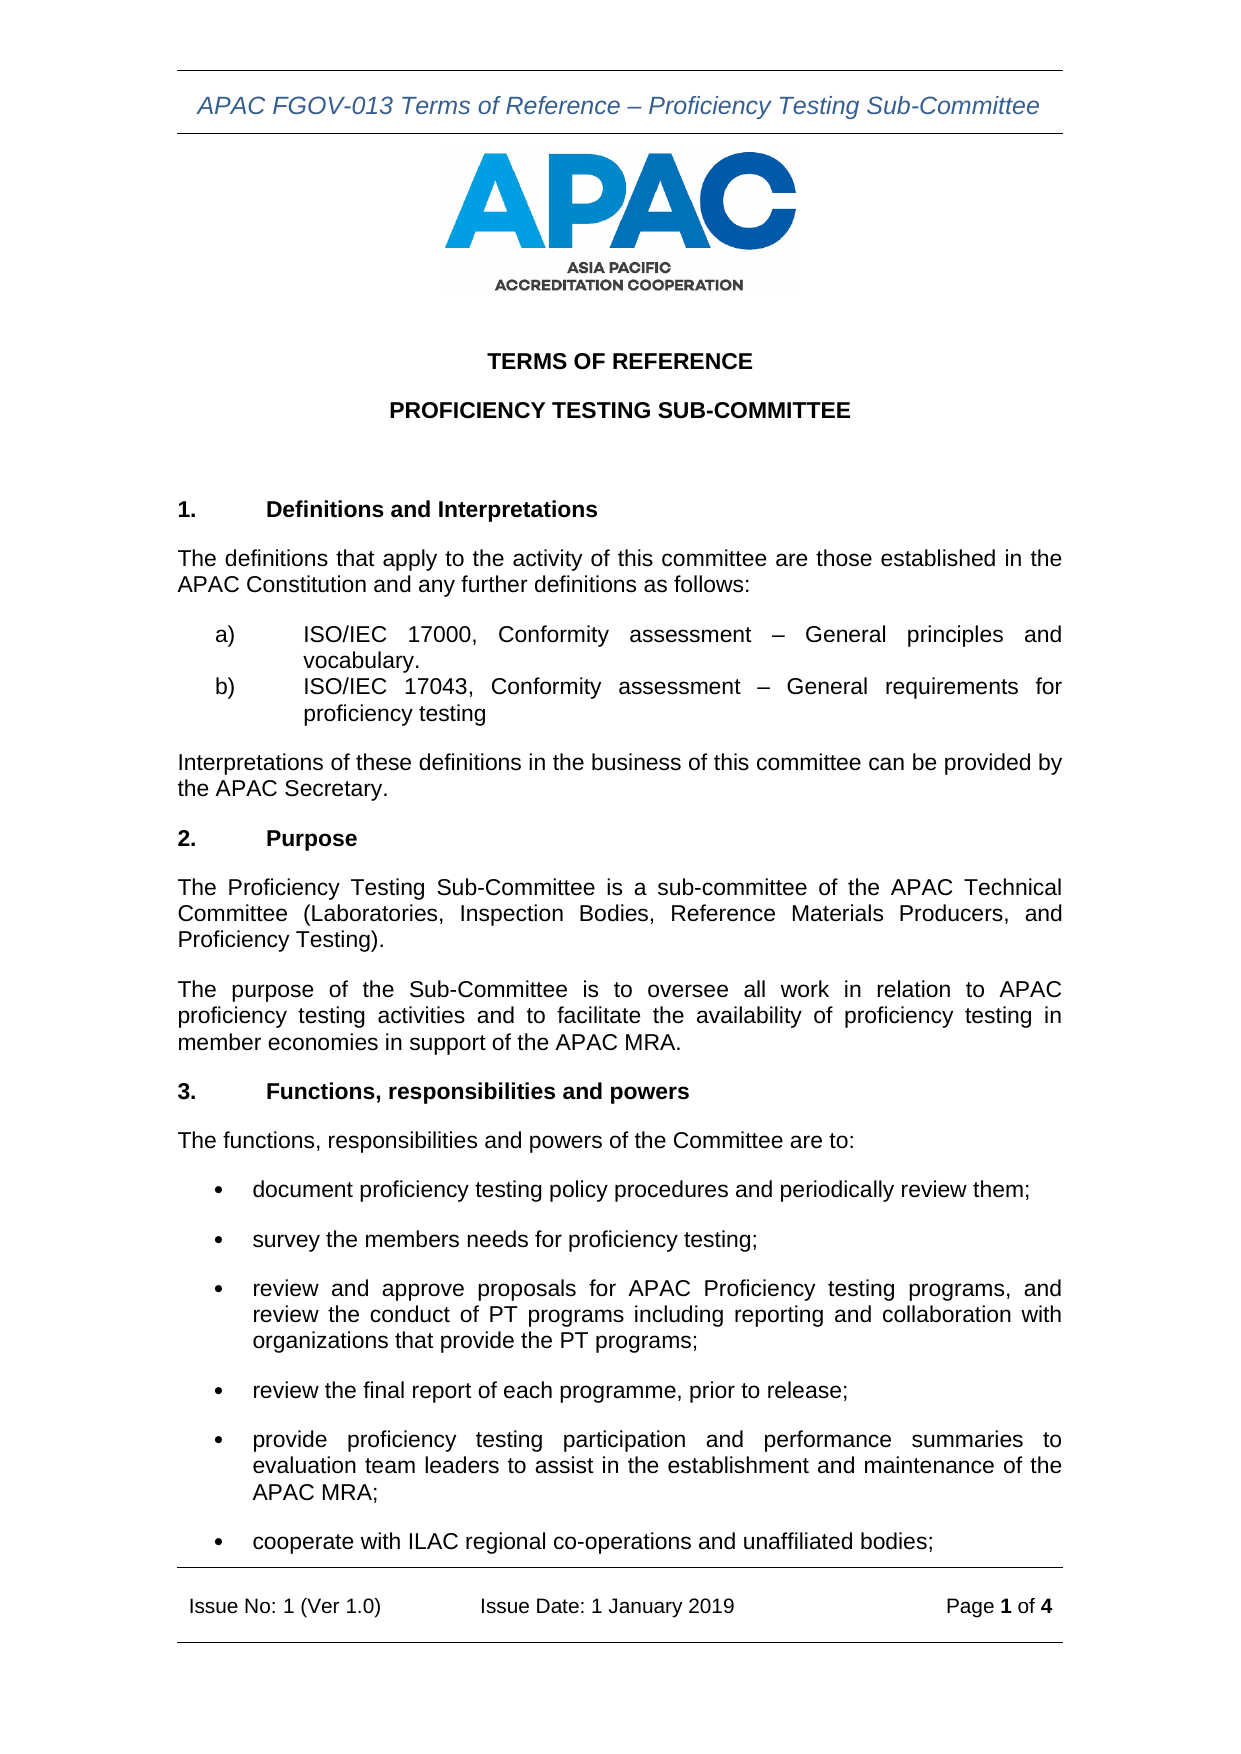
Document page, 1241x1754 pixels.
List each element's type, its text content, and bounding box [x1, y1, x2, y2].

list Purpose [177, 824, 1063, 851]
text PROFICIENCY TESTING SUB-COMMITTEE [177, 397, 1063, 423]
list document proficiency testing policy procedures and periodically review them; [215, 1176, 1063, 1203]
list ISO/IEC 17000, Conformity assessment – General principles and vocabulary. [215, 621, 1063, 673]
text Interpretations of these definitions in the business of this committee can be provided by the APAC Secretary. [177, 749, 1063, 802]
picture [443, 150, 797, 293]
list ISO/IEC 17043, Conformity assessment – General requirements for proficiency testing [215, 673, 1063, 726]
list review the final report of each programme, prior to release; [215, 1377, 1063, 1403]
list survey the members needs for proficiency testing; [215, 1226, 1063, 1252]
list cooperate with ILAC regional co-operations and unaffiliated bodies; [215, 1528, 1063, 1554]
list Definitions and Interpretations [177, 496, 1063, 522]
list review and approve proposals for APAC Proficiency testing programs, and review the conduct of PT programs including reporting and collaboration with organizations that provide the PT programs; [215, 1275, 1063, 1354]
text TERMS OF REFERENCE [177, 348, 1063, 374]
text The purpose of the Sub-Committee is to oversee all work in relation to APAC proficiency testing activities and to facilitate the availability of proficiency testing in member economies in support of the APAC MRA. [177, 976, 1063, 1055]
text The functions, responsibilities and powers of the Committee are to: [177, 1127, 1063, 1153]
list Functions, responsibilities and powers [177, 1078, 1063, 1104]
text The Proficiency Testing Sub-Committee is a sub-committee of the APAC Technical Committee (Laboratories, Inspection Bodies, Reference Materials Producers, and Proficiency Testing). [177, 874, 1063, 953]
list provide proficiency testing participation and performance summaries to evaluation team leaders to assist in the establishment and maintenance of the APAC MRA; [215, 1426, 1063, 1505]
text The definitions that apply to the activity of this committee are those established in the APAC Constitution and any further definitions as follows: [177, 545, 1063, 598]
